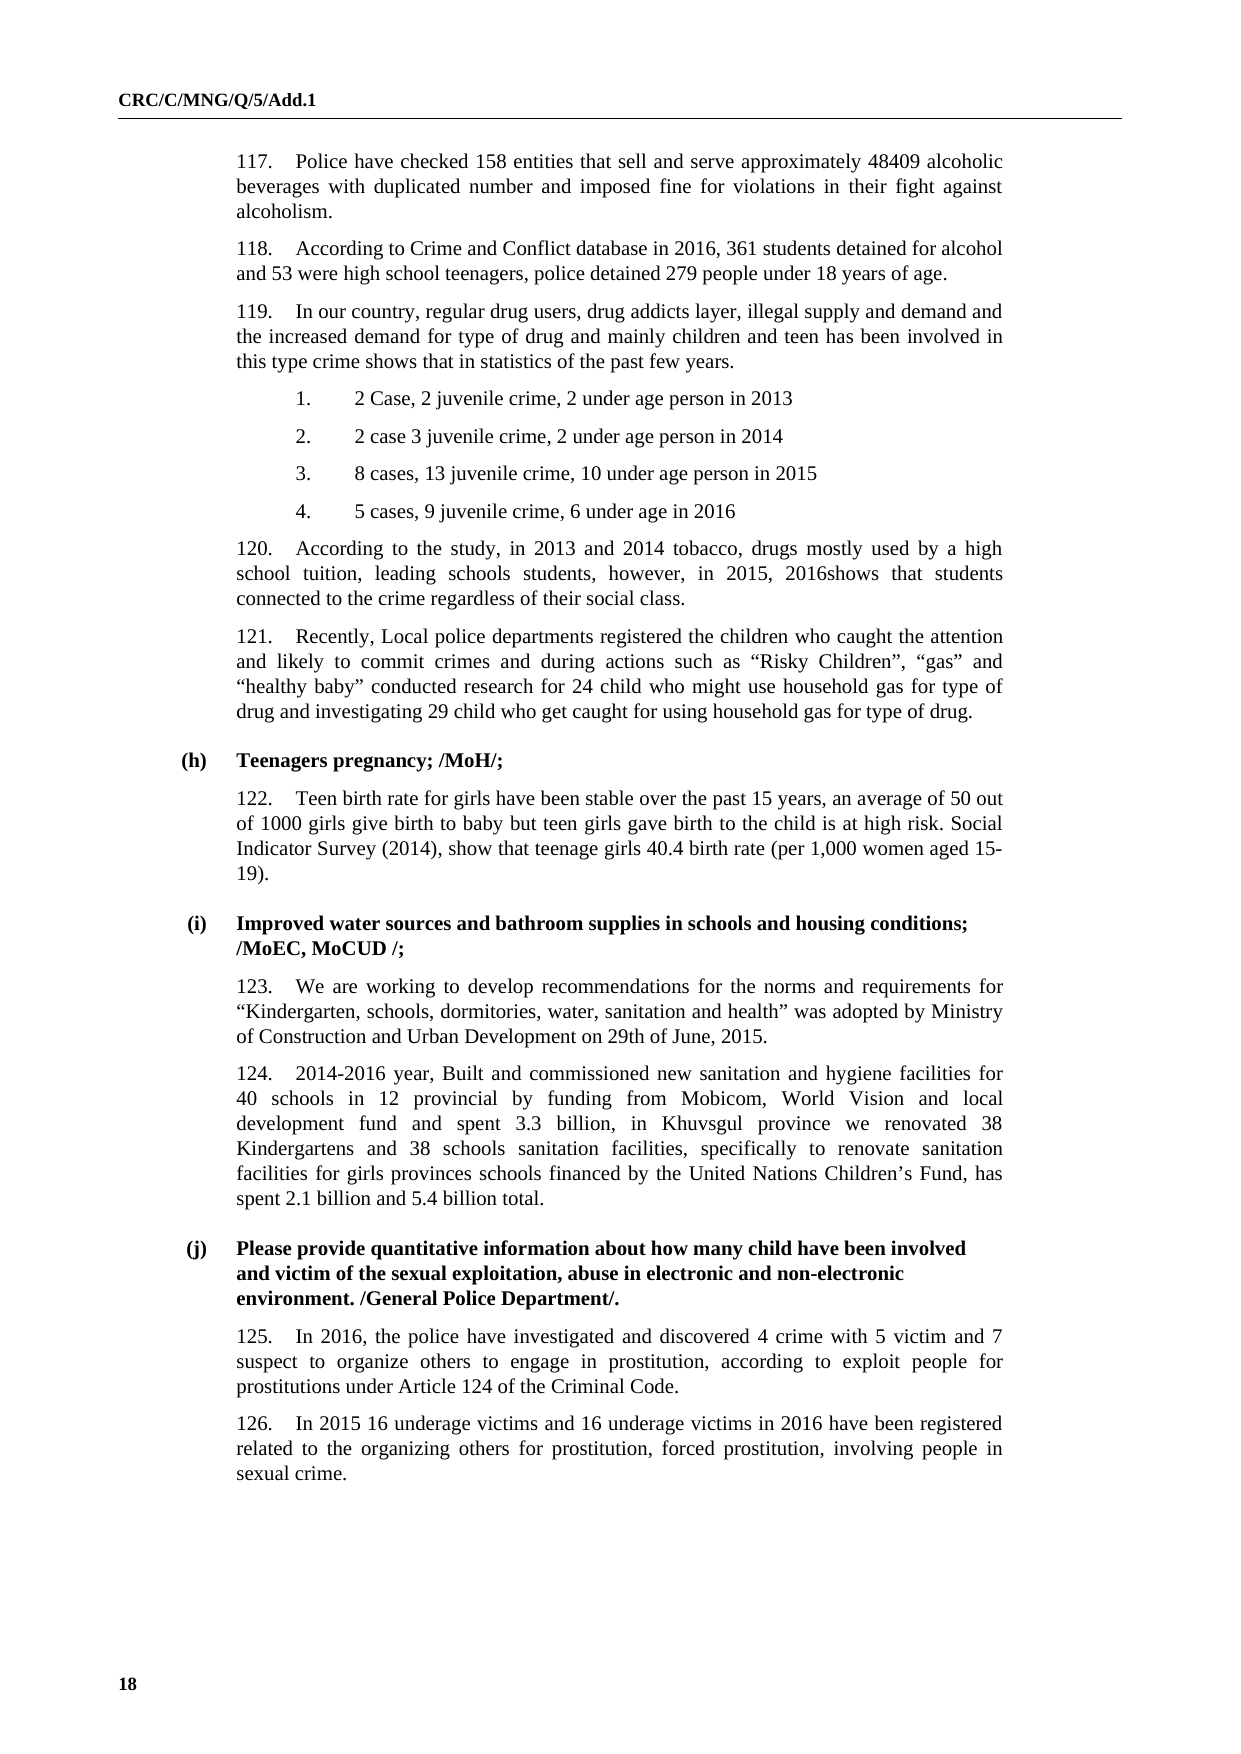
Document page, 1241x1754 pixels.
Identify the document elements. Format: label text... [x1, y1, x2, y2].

text 3. 8 cases, 13 juvenile crime, 10 under age person in 2015 [295, 460, 1004, 485]
text 120. According to the study, in 2013 and 2014 tobacco, drugs mostly used by a high school tuition, leading schools students, however, in 2015, 2016shows that students connected to the crime regardless of their social class. [236, 535, 1004, 610]
text 117. Police have checked 158 entities that sell and serve approximately 48409 alcoholic beverages with duplicated number and imposed fine for violations in their fight against alcoholism. [236, 148, 1004, 223]
text (i) Improved water sources and bathroom supplies in schools and housing conditions; /MoEC, MoCUD /; [118, 910, 1004, 960]
text (j) Please provide quantitative information about how many child have been involved and victim of the sexual exploitation, abuse in electronic and non-electronic environment. /General Police Department/. [118, 1235, 1004, 1310]
text 122. Teen birth rate for girls have been stable over the past 15 years, an average of 50 out of 1000 girls give birth to baby but teen girls gave birth to the child is at high risk. Social Indicator Survey (2014), show that teenage girls 40.4 birth rate (per 1,000 women aged 15-19). [236, 785, 1004, 885]
text 124. 2014-2016 year, Built and commissioned new sanitation and hygiene facilities for 40 schools in 12 provincial by funding from Mobicom, World Vision and local development fund and spent 3.3 billion, in Khuvsgul province we renovated 38 Kindergartens and 38 schools sanitation facilities, specifically to renovate sanitation facilities for girls provinces schools financed by the United Nations Children’s Fund, has spent 2.1 billion and 5.4 billion total. [236, 1060, 1004, 1210]
text 126. In 2015 16 underage victims and 16 underage victims in 2016 have been registered related to the organizing others for prostitution, forced prostitution, involving people in sexual crime. [236, 1410, 1004, 1485]
text 4. 5 cases, 9 juvenile crime, 6 under age in 2016 [295, 498, 1004, 523]
text 123. We are working to develop recommendations for the norms and requirements for “Kindergarten, schools, dormitories, water, sanitation and health” was adopted by Ministry of Construction and Urban Development on 29th of June, 2015. [236, 973, 1004, 1048]
text 2. 2 case 3 juvenile crime, 2 under age person in 2014 [295, 423, 1004, 448]
text 118. According to Crime and Conflict database in 2016, 361 students detained for alcohol and 53 were high school teenagers, police detained 279 people under 18 years of age. [236, 235, 1004, 285]
text 125. In 2016, the police have investigated and discovered 4 crime with 5 victim and 7 suspect to organize others to engage in prostitution, according to exploit people for prostitutions under Article 124 of the Criminal Code. [236, 1323, 1004, 1398]
text (h) Teenagers pregnancy; /MoH/; [118, 748, 1004, 773]
text 1. 2 Case, 2 juvenile crime, 2 under age person in 2013 [295, 385, 1004, 410]
text 121. Recently, Local police departments registered the children who caught the attention and likely to commit crimes and during actions such as “Risky Children”, “gas” and “healthy baby” conducted research for 24 child who might use household gas for type of drug and investigating 29 child who get caught for using household gas for type of drug. [236, 623, 1004, 723]
text 119. In our country, regular drug users, drug addicts layer, illegal supply and demand and the increased demand for type of drug and mainly children and teen has been involved in this type crime shows that in statistics of the past few years. [236, 298, 1004, 373]
